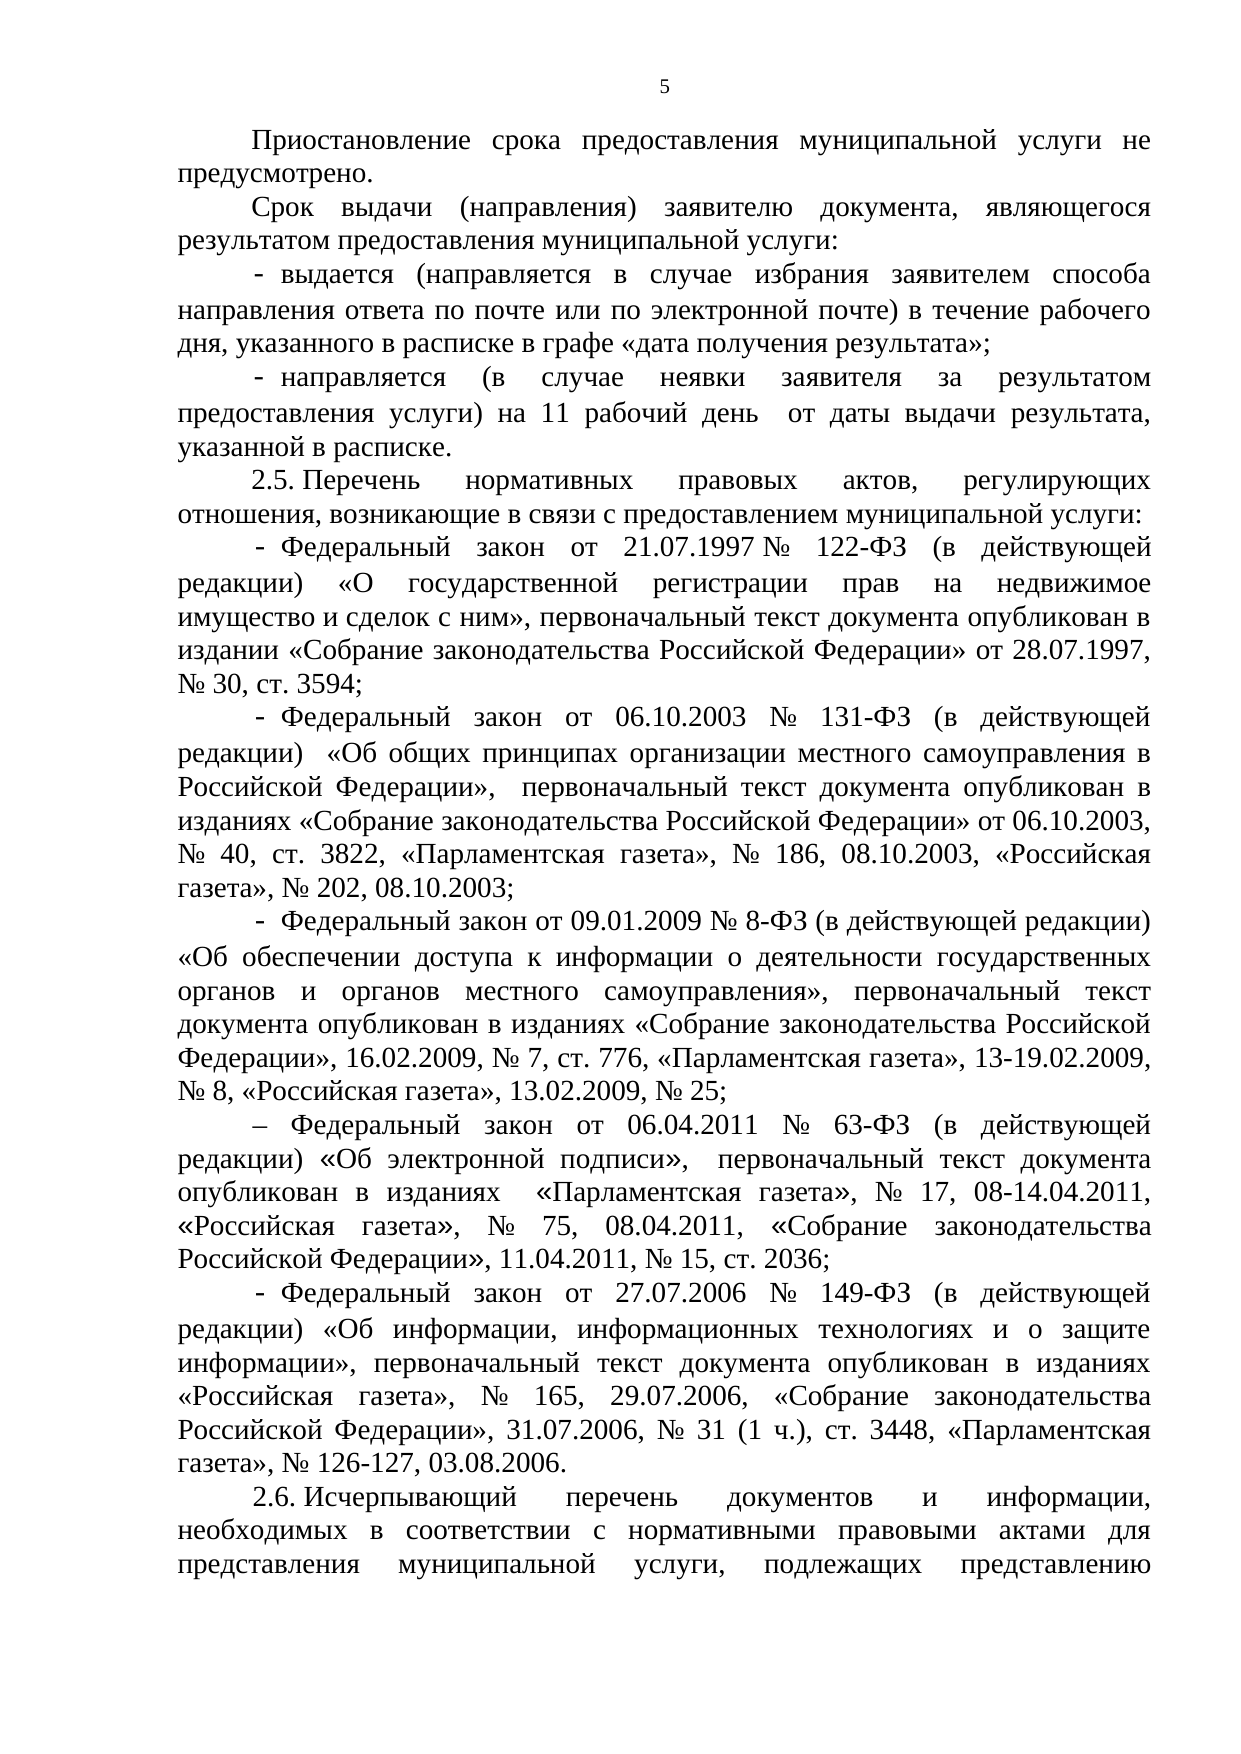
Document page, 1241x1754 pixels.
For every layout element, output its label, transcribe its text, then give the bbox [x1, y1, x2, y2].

text 2.5. Перечень нормативных правовых актов, регулирующих отношения, возникающие в связи с предоставлением муниципальной услуги: [177, 462, 1152, 529]
list Федеральный закон от 21.07.1997 № 122-ФЗ (в действующей редакции) «О государственной регистрации прав на недвижимое имущество и сделок с ним», первоначальный текст документа опубликован в издании «Собрание законодательства Российской Федерации» от 28.07.1997, № 30, ст. 3594; [177, 529, 1152, 699]
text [177, 1479, 1152, 1579]
list Федеральный закон от 06.10.2003 № 131-ФЗ (в действующей редакции) «Об общих принципах организации местного самоуправления в Российской Федерации», первоначальный текст документа опубликован в изданиях «Собрание законодательства Российской Федерации» от 06.10.2003, № 40, ст. 3822, «Парламентская газета», № 186, 08.10.2003, «Российская газета», № 202, 08.10.2003; [177, 699, 1152, 903]
list направляется (в случае неявки заявителя за результатом предоставления услуги) на 11 рабочий день от даты выдачи результата, указанной в расписке. [177, 359, 1152, 462]
text Срок выдачи (направления) заявителю документа, являющегося результатом предоставления муниципальной услуги: [177, 189, 1152, 256]
text Приостановление срока предоставления муниципальной услуги не предусмотрено. [177, 122, 1152, 189]
list Федеральный закон от 27.07.2006 № 149-ФЗ (в действующей редакции) «Об информации, информационных технологиях и о защите информации», первоначальный текст документа опубликован в изданиях «Российская газета», № 165, 29.07.2006, «Собрание законодательства Российской Федерации», 31.07.2006, № 31 (1 ч.), ст. 3448, «Парламентская газета», № 126-127, 03.08.2006. [177, 1275, 1152, 1479]
text – Федеральный закон от 06.04.2011 № 63-ФЗ (в действующей редакции) «Об электронной подписи», первоначальный текст документа опубликован в изданиях «Парламентская газета», № 17, 08-14.04.2011, «Российская газета», № 75, 08.04.2011, «Собрание законодательства Российской Федерации», 11.04.2011, № 15, ст. 2036; [177, 1107, 1152, 1275]
list выдается (направляется в случае избрания заявителем способа направления ответа по почте или по электронной почте) в течение рабочего дня, указанного в расписке в графе «дата получения результата»; [177, 256, 1152, 359]
list Федеральный закон от 09.01.2009 № 8-ФЗ (в действующей редакции) «Об обеспечении доступа к информации о деятельности государственных органов и органов местного самоуправления», первоначальный текст документа опубликован в изданиях «Собрание законодательства Российской Федерации», 16.02.2009, № 7, ст. 776, «Парламентская газета», 13-19.02.2009, № 8, «Российская газета», 13.02.2009, № 25; [177, 903, 1152, 1107]
